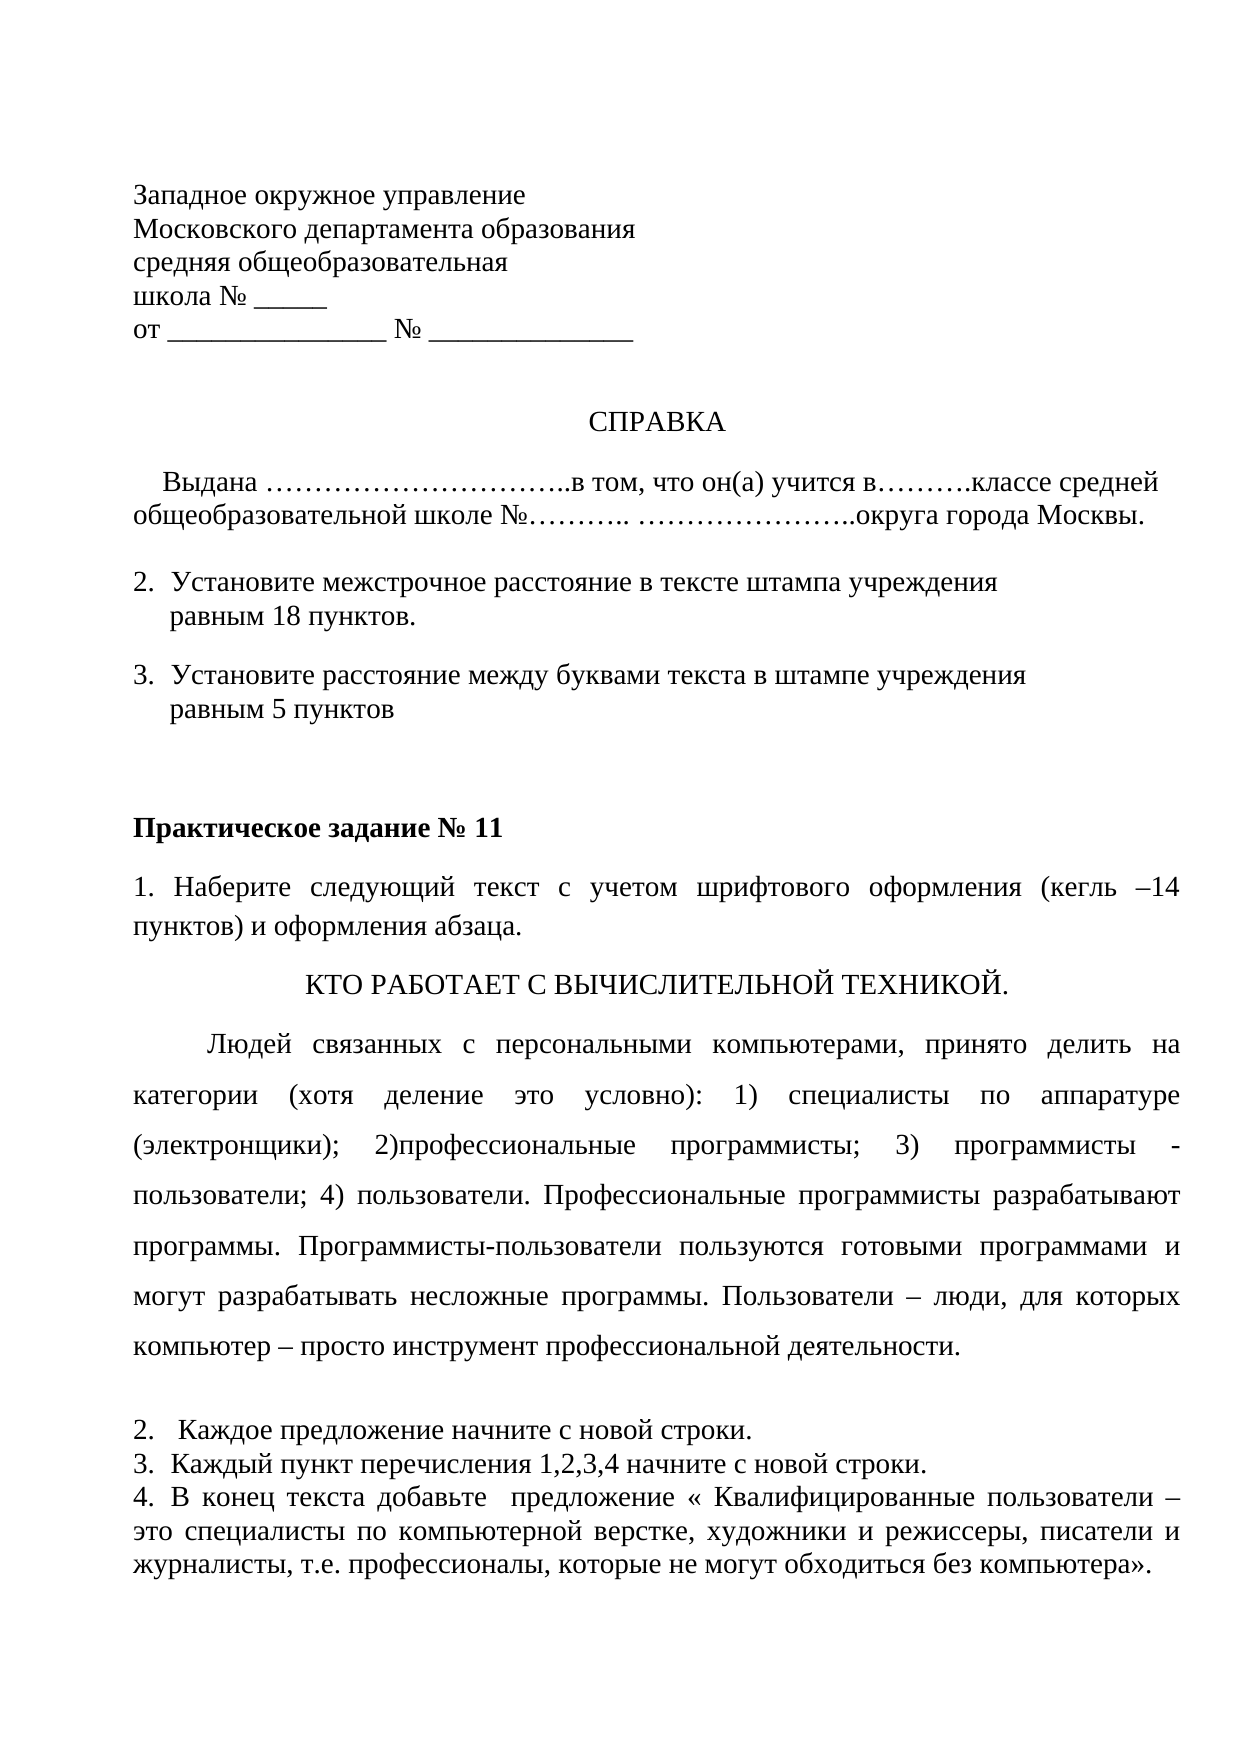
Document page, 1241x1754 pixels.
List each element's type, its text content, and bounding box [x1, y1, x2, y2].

text Московского департамента образования [133, 211, 1181, 244]
text Практическое задание № 11 [133, 810, 1181, 843]
text равным 18 пунктов. [133, 598, 1181, 632]
text равным 5 пунктов [133, 691, 1181, 724]
text средняя общеобразовательная [133, 244, 1181, 278]
text КТО РАБОТАЕТ С ВЫЧИСЛИТЕЛЬНОЙ ТЕХНИКОЙ. [133, 967, 1181, 1001]
list Установите межстрочное расстояние в тексте штампа учреждения [133, 564, 1181, 598]
text 1. Наберите следующий текст с учетом шрифтового оформления (кегль –14 пунктов) и оформления абзаца. [133, 869, 1181, 941]
list Установите расстояние между буквами текста в штампе учреждения [133, 657, 1181, 691]
text Западное окружное управление [133, 177, 1181, 211]
text школа № _____ [133, 278, 1181, 312]
list Каждый пункт перечисления 1,2,3,4 начните с новой строки. [133, 1446, 1181, 1479]
text Людей связанных с персональными компьютерами, принято делить на категории (хотя деление это условно): 1) специалисты по аппаратуре (электронщики); 2)профессиональные программисты; 3) программисты - пользователи; 4) пользователи. Профессиональные программисты разрабатывают программы. Программисты-пользователи пользуются готовыми программами и могут разрабатывать несложные программы. Пользователи – люди, для которых компьютер – просто инструмент профессиональной деятельности. [133, 1026, 1181, 1362]
text Выдана …………………………..в том, что он(а) учится в……….классе средней общеобразовательной школе №……….. …………………..округа города Москвы. [133, 464, 1181, 531]
list Каждое предложение начните с новой строки. [133, 1412, 1181, 1446]
text СПРАВКА [133, 404, 1181, 438]
list В конец текста добавьте предложение « Квалифицированные пользователи – это специалисты по компьютерной верстке, художники и режиссеры, писатели и журналисты, т.е. профессионалы, которые не могут обходиться без компьютера». [133, 1479, 1181, 1580]
text от _______________ № ______________ [133, 312, 1181, 345]
